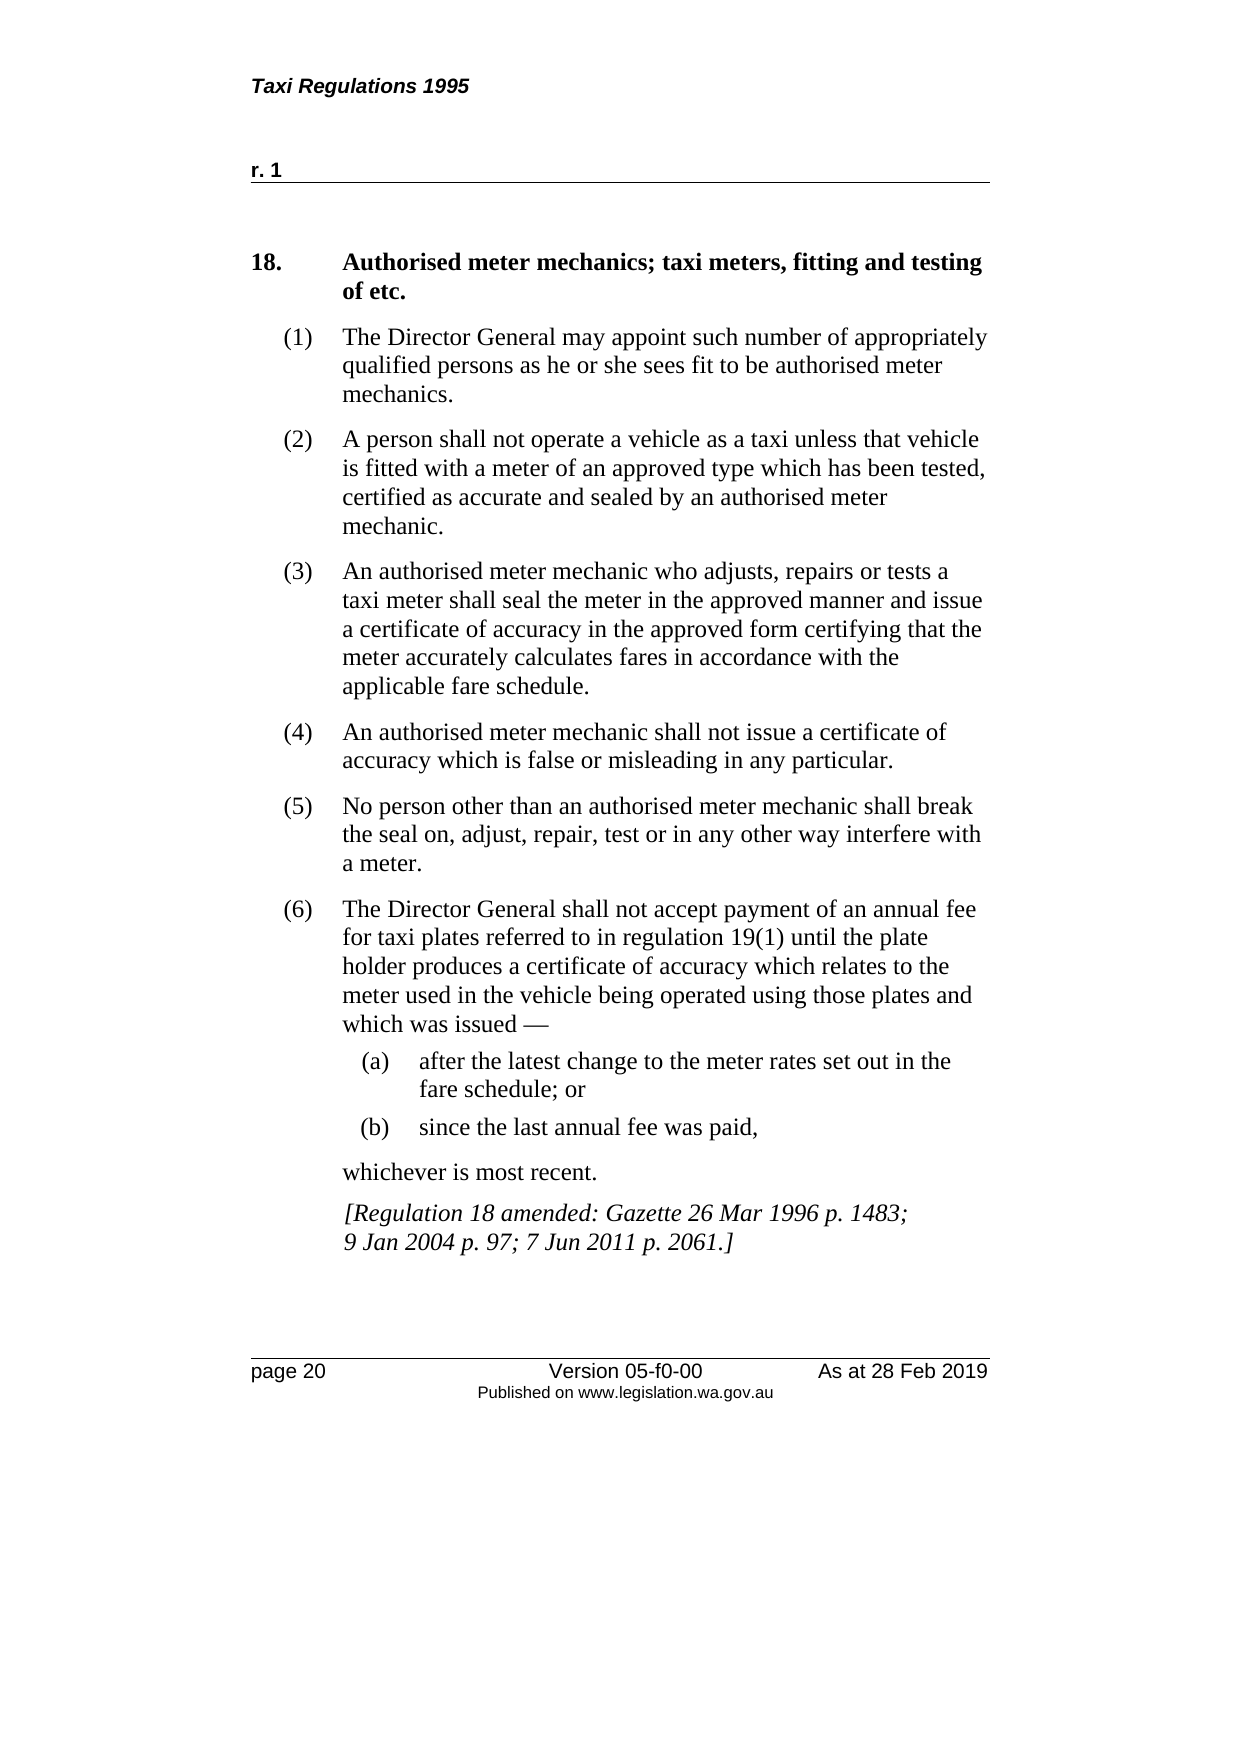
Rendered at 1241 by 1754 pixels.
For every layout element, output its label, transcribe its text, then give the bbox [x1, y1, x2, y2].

text [Regulation 18 amended: Gazette 26 Mar 1996 p. 1483; 9 Jan 2004 p. 97; 7 Jun 2011 p. 2061.] [251, 1198, 990, 1256]
text (a) after the latest change to the meter rates set out in the fare schedule; or [251, 1046, 990, 1103]
text (2) A person shall not operate a vehicle as a taxi unless that vehicle is fitted with a meter of an approved type which has been tested, certified as accurate and sealed by an authorised meter mechanic. [251, 424, 990, 539]
text whichever is most recent. [251, 1157, 990, 1186]
text (1) The Director General may appoint such number of appropriately qualified persons as he or she sees fit to be authorised meter mechanics. [251, 322, 990, 408]
text (5) No person other than an authorised meter mechanic shall break the seal on, adjust, repair, test or in any other way interfere with a meter. [251, 791, 990, 877]
text (3) An authorised meter mechanic who adjusts, repairs or tests a taxi meter shall seal the meter in the approved manner and issue a certificate of accuracy in the approved form certifying that the meter accurately calculates fares in accordance with the applicable fare schedule. [251, 556, 990, 700]
text (b) since the last annual fee was paid, [251, 1112, 990, 1140]
text (6) The Director General shall not accept payment of an annual fee for taxi plates referred to in regulation 19(1) until the plate holder produces a certificate of accuracy which relates to the meter used in the vehicle being operated using those plates and which was issued — [251, 894, 990, 1037]
subtitle 18. Authorised meter mechanics; taxi meters, fitting and testing of etc. [251, 247, 990, 305]
text (4) An authorised meter mechanic shall not issue a certificate of accuracy which is false or misleading in any particular. [251, 717, 990, 774]
